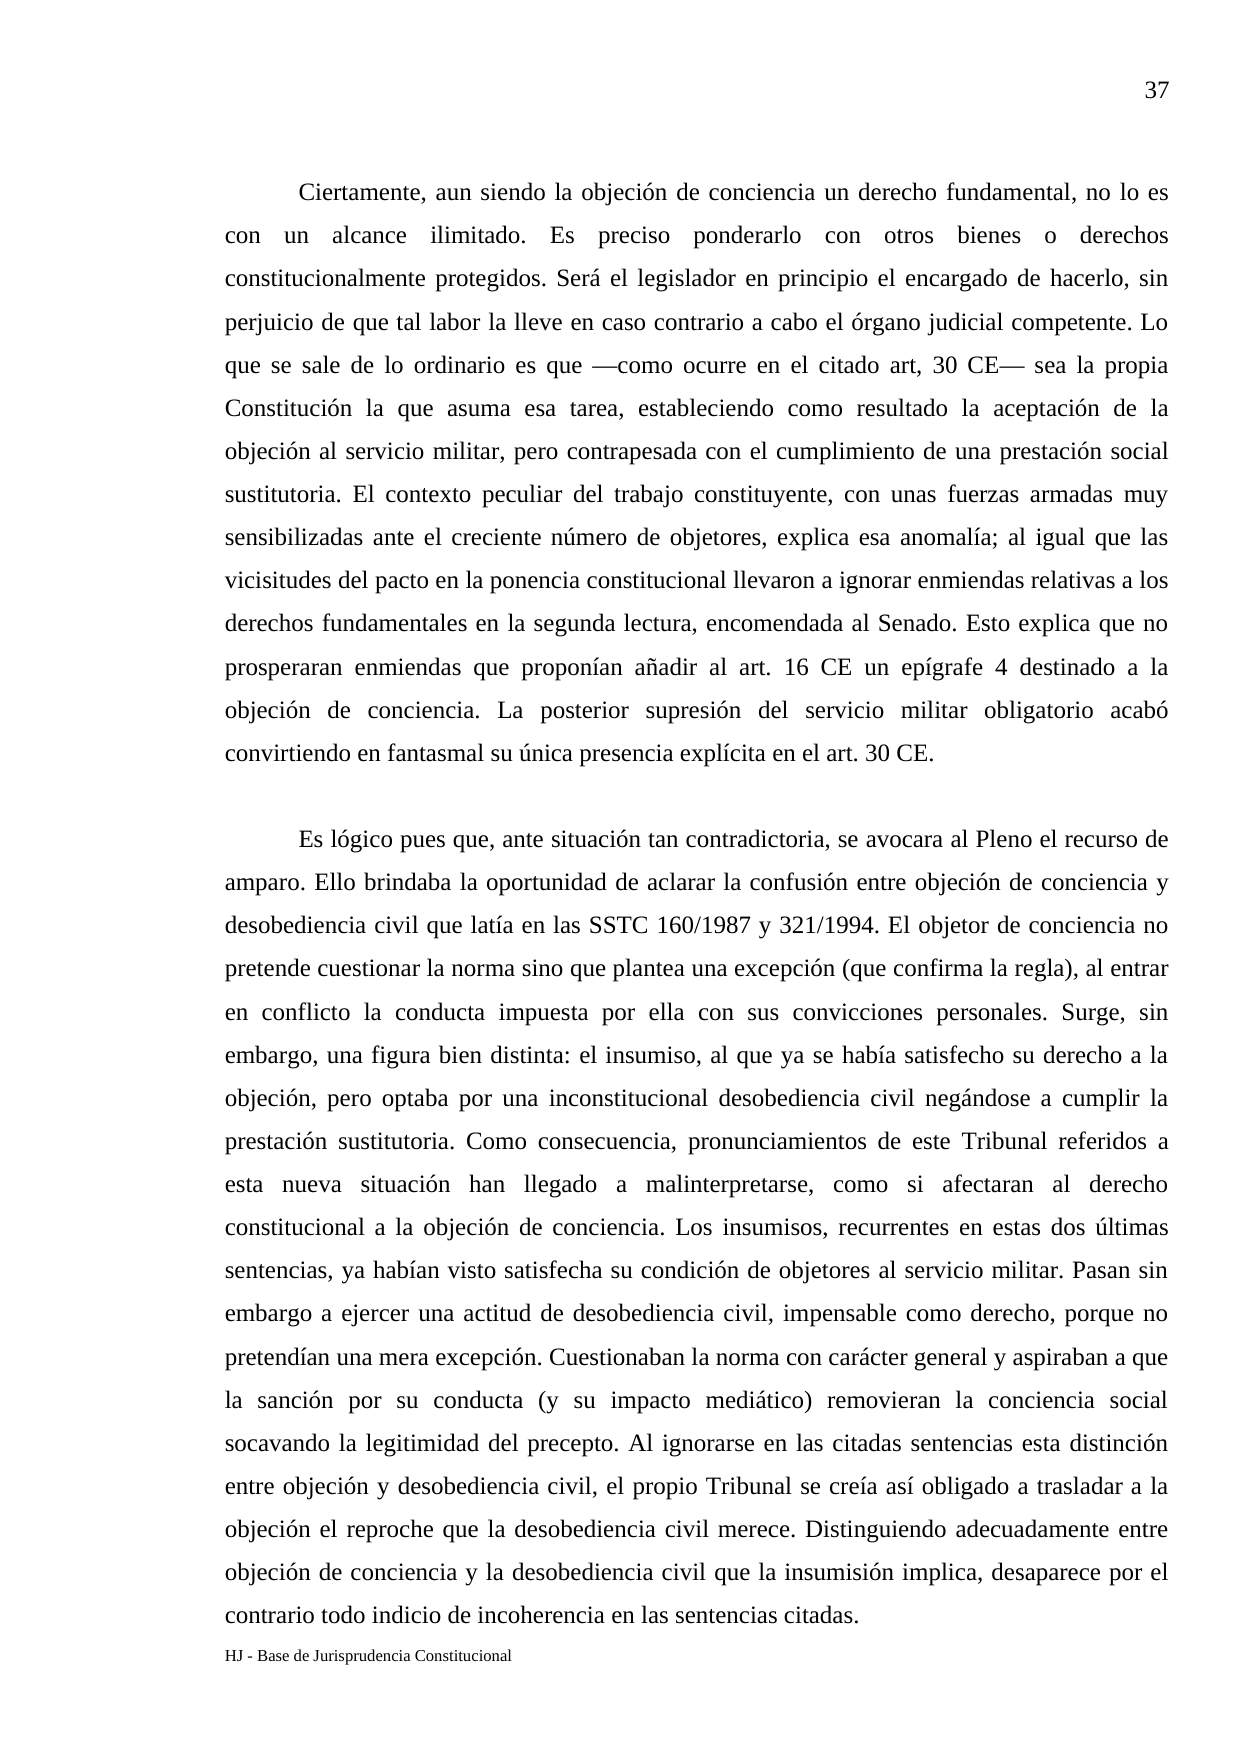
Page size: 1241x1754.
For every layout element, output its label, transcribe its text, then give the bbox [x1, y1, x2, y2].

text Es lógico pues que, ante situación tan contradictoria, se avocara al Pleno el recurso de amparo. Ello brindaba la oportunidad de aclarar la confusión entre objeción de conciencia y desobediencia civil que latía en las SSTC 160/1987 y 321/1994. El objetor de conciencia no pretende cuestionar la norma sino que plantea una excepción (que confirma la regla), al entrar en conflicto la conducta impuesta por ella con sus convicciones personales. Surge, sin embargo, una figura bien distinta: el insumiso, al que ya se había satisfecho su derecho a la objeción, pero optaba por una inconstitucional desobediencia civil negándose a cumplir la prestación sustitutoria. Como consecuencia, pronunciamientos de este Tribunal referidos a esta nueva situación han llegado a malinterpretarse, como si afectaran al derecho constitucional a la objeción de conciencia. Los insumisos, recurrentes en estas dos últimas sentencias, ya habían visto satisfecha su condición de objetores al servicio militar. Pasan sin embargo a ejercer una actitud de desobediencia civil, impensable como derecho, porque no pretendían una mera excepción. Cuestionaban la norma con carácter general y aspiraban a que la sanción por su conducta (y su impacto mediático) removieran la conciencia social socavando la legitimidad del precepto. Al ignorarse en las citadas sentencias esta distinción entre objeción y desobediencia civil, el propio Tribunal se creía así obligado a trasladar a la objeción el reproche que la desobediencia civil merece. Distinguiendo adecuadamente entre objeción de conciencia y la desobediencia civil que la insumisión implica, desaparece por el contrario todo indicio de incoherencia en las sentencias citadas. [224, 824, 1169, 1629]
text Ciertamente, aun siendo la objeción de conciencia un derecho fundamental, no lo es con un alcance ilimitado. Es preciso ponderarlo con otros bienes o derechos constitucionalmente protegidos. Será el legislador en principio el encargado de hacerlo, sin perjuicio de que tal labor la lleve en caso contrario a cabo el órgano judicial competente. Lo que se sale de lo ordinario es que —como ocurre en el citado art, 30 CE— sea la propia Constitución la que asuma esa tarea, estableciendo como resultado la aceptación de la objeción al servicio militar, pero contrapesada con el cumplimiento de una prestación social sustitutoria. El contexto peculiar del trabajo constituyente, con unas fuerzas armadas muy sensibilizadas ante el creciente número de objetores, explica esa anomalía; al igual que las vicisitudes del pacto en la ponencia constitucional llevaron a ignorar enmiendas relativas a los derechos fundamentales en la segunda lectura, encomendada al Senado. Esto explica que no prosperaran enmiendas que proponían añadir al art. 16 CE un epígrafe 4 destinado a la objeción de conciencia. La posterior supresión del servicio militar obligatorio acabó convirtiendo en fantasmal su única presencia explícita en el art. 30 CE. [224, 177, 1169, 767]
